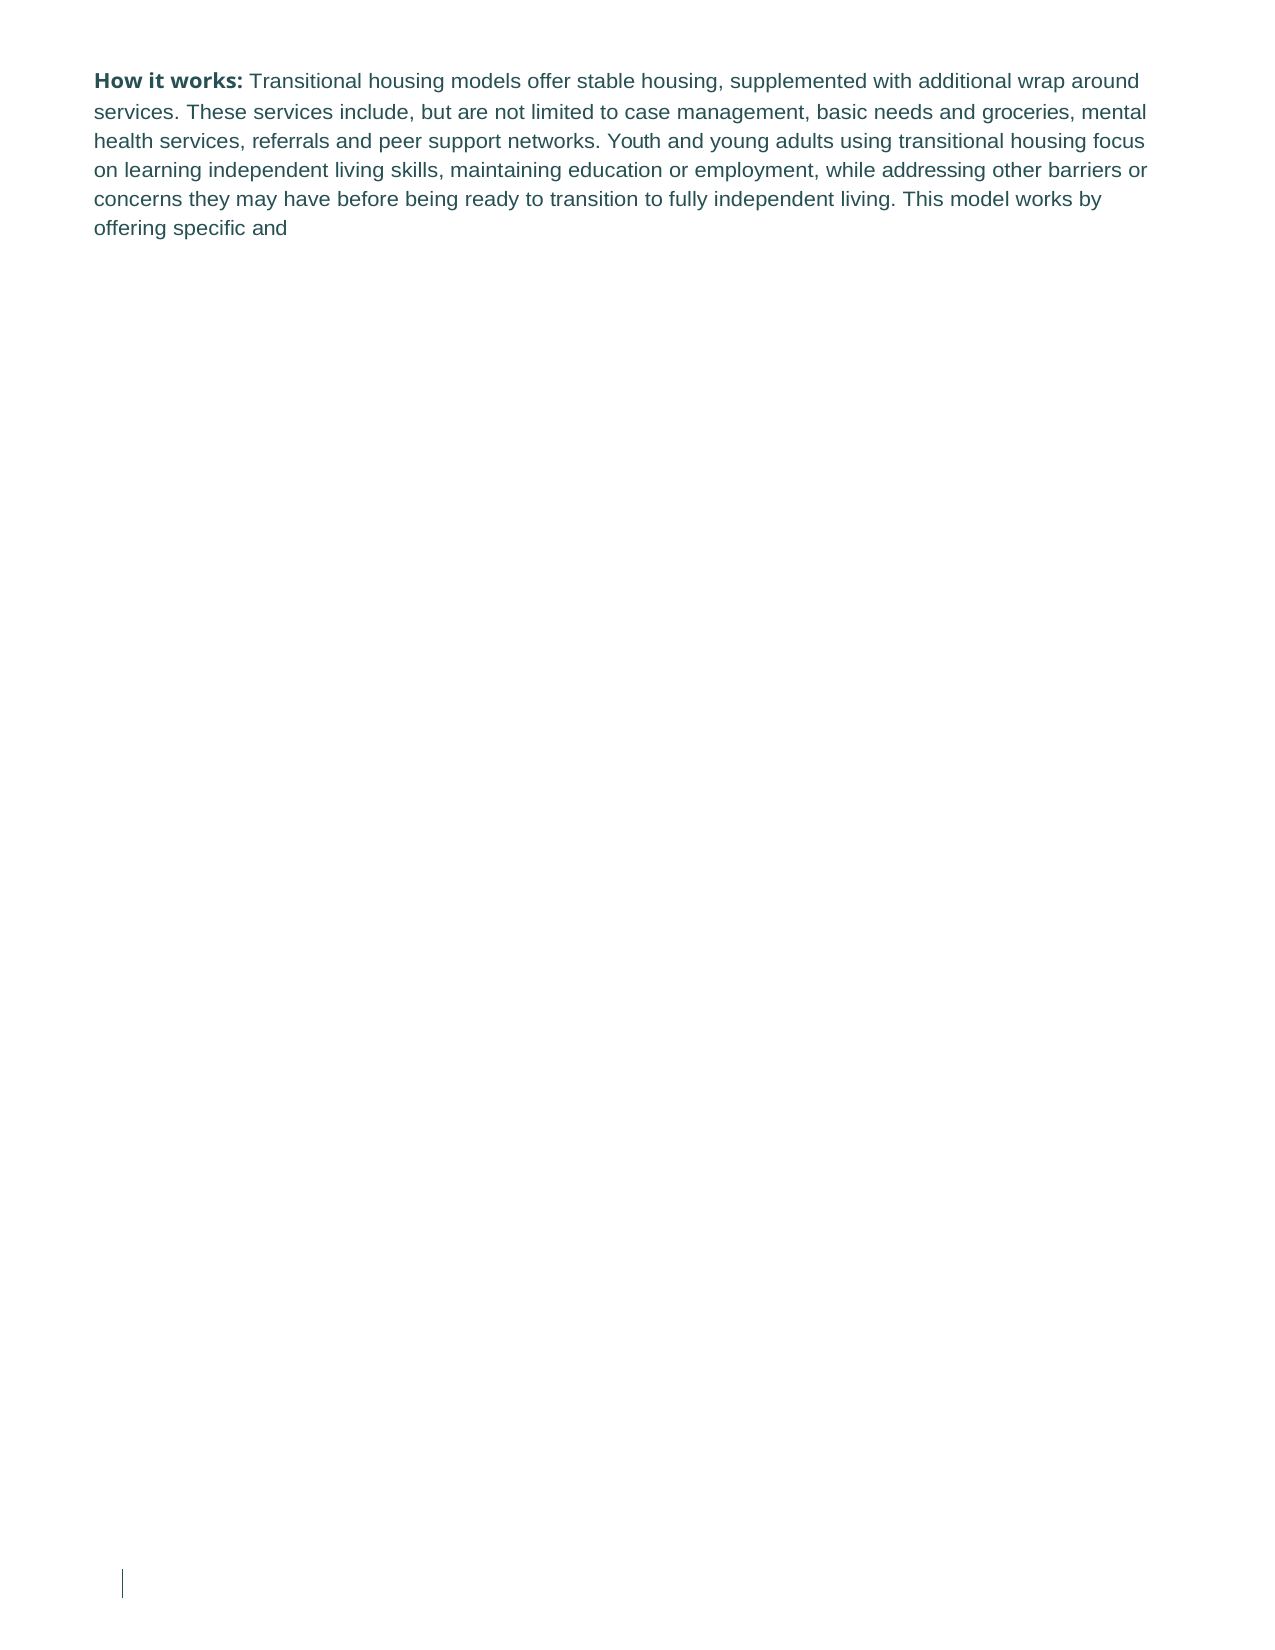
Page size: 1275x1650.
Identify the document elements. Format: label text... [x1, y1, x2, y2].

text How it works: Transitional housing models offer stable housing, supplemented with additional wrap around services. These services include, but are not limited to case management, basic needs and groceries, mental health services, referrals and peer support networks. Youth and young adults using transitional housing focus on learning independent living skills, maintaining education or employment, while addressing other barriers or concerns they may have before being ready to transition to fully independent living. This model works by offering specific and [94, 67, 1156, 240]
